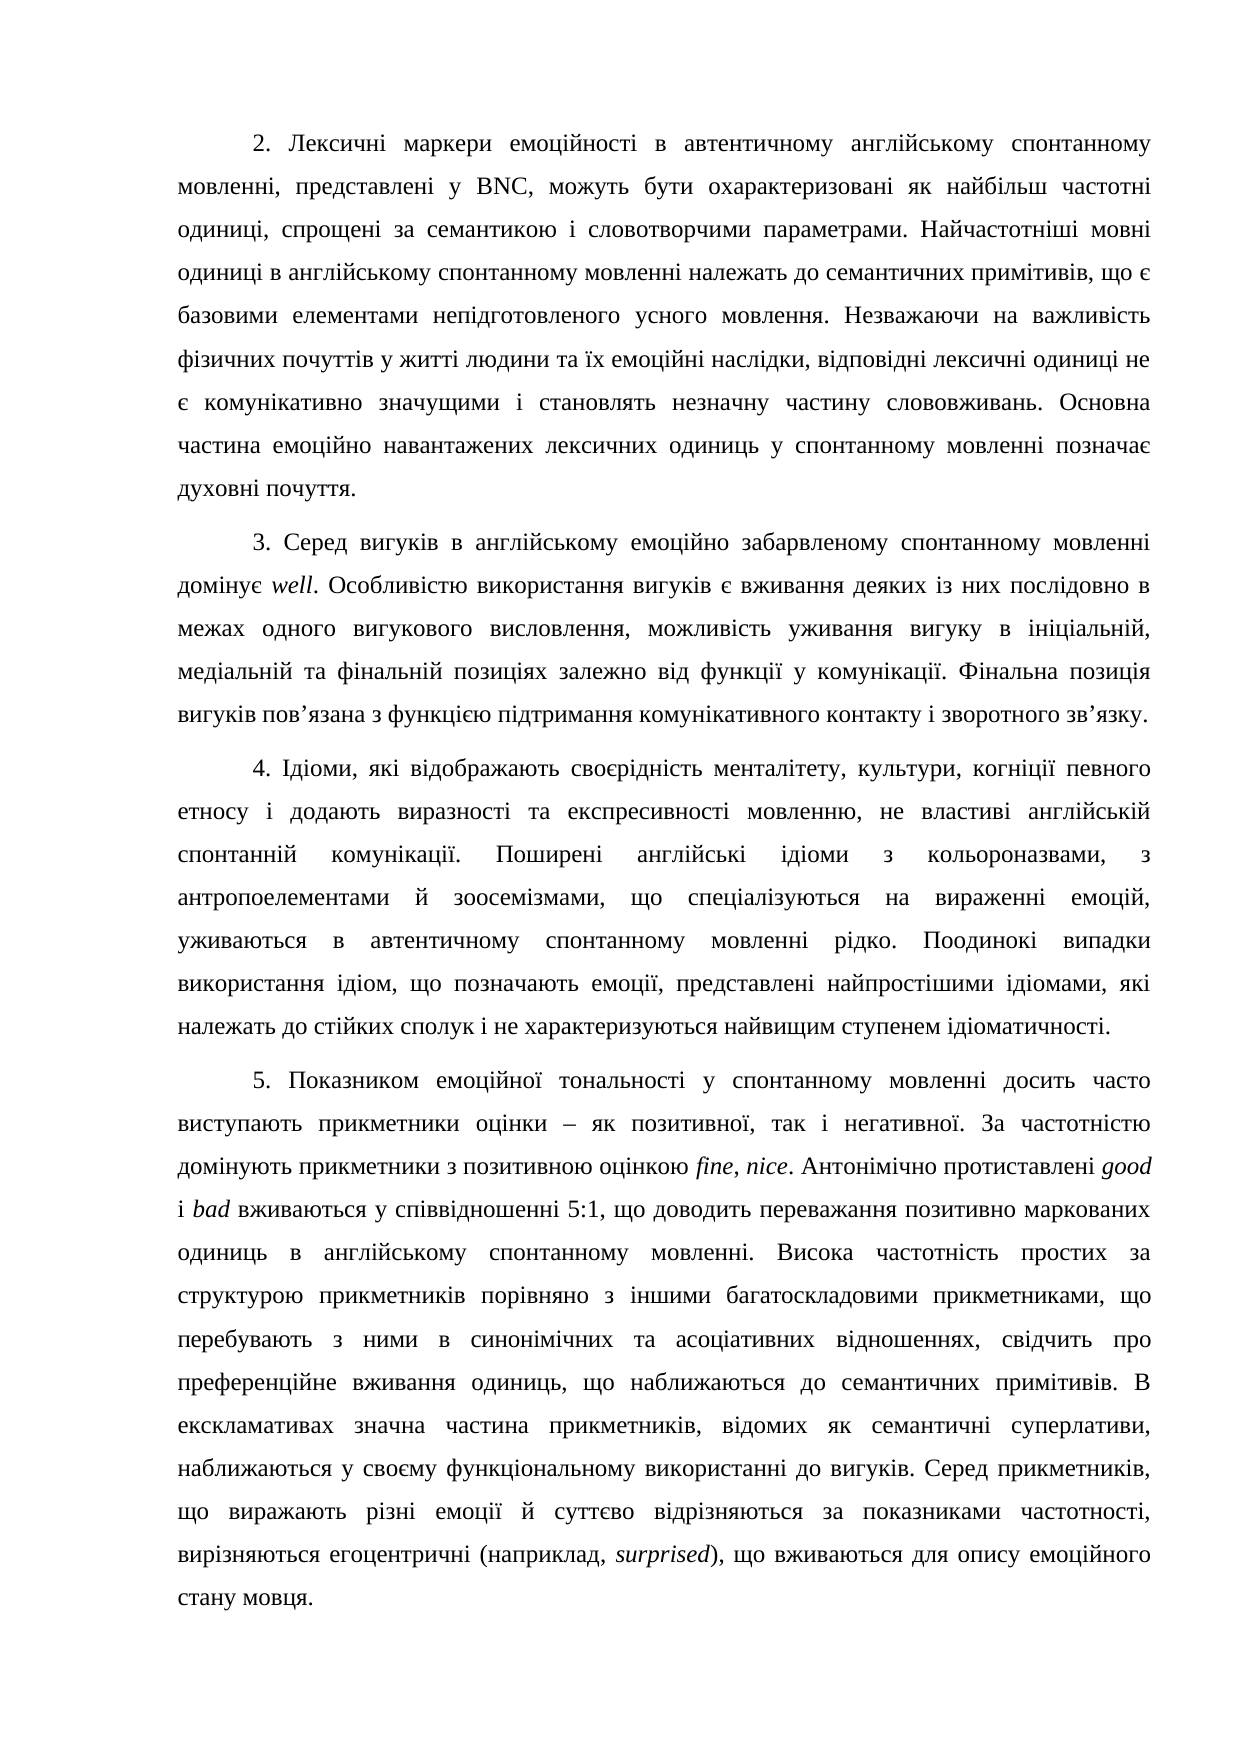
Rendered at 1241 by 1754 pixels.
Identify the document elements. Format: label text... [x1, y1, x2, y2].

text 5. Показником емоційної тональності у спонтанному мовленні досить часто виступають прикметники оцінки – як позитивної, так і негативної. За частотністю домінують прикметники з позитивною оцінкою fine, nice. Антонімічно протиставлені good і bad вживаються у співвідношенні 5:1, що доводить переважання позитивно маркованих одиниць в англійському спонтанному мовленні. Висока частотність простих за структурою прикметників порівняно з іншими багатоскладовими прикметниками, що перебувають з ними в синонімічних та асоціативних відношеннях, свідчить про преференційне вживання одиниць, що наближаються до семантичних примітивів. В екскламативах значна частина прикметників, відомих як семантичні суперлативи, наближаються у своєму функціональному використанні до вигуків. Серед прикметників, що виражають різні емоції й суттєво відрізняються за показниками частотності, вирізняються егоцентричні (наприклад, surprised), що вживаються для опису емоційного стану мовця. [177, 1065, 1152, 1611]
text 2. Лексичні маркери емоційності в автентичному англійському спонтанному мовленні, представлені у BNC, можуть бути охарактеризовані як найбільш частотні одиниці, спрощені за семантикою і словотворчими параметрами. Найчастотніші мовні одиниці в англійському спонтанному мовленні належать до семантичних примітивів, що є базовими елементами непідготовленого усного мовлення. Незважаючи на важливість фізичних почуттів у житті людини та їх емоційні наслідки, відповідні лексичні одиниці не є комунікативно значущими і становлять незначну частину слововживань. Основна частина емоційно навантажених лексичних одиниць у спонтанному мовленні позначає духовні почуття. [177, 128, 1152, 502]
text 3. Серед вигуків в англійському емоційно забарвленому спонтанному мовленні домінує well. Особливістю використання вигуків є вживання деяких із них послідовно в межах одного вигукового висловлення, можливість уживання вигуку в ініціальній, медіальній та фінальній позиціях залежно від функції у комунікації. Фінальна позиція вигуків пов’язана з функцією підтримання комунікативного контакту і зворотного зв’язку. [177, 527, 1152, 728]
text 4. Ідіоми, які відображають своєрідність менталітету, культури, когніції певного етносу і додають виразності та експресивності мовленню, не властиві англійській спонтанній комунікації. Поширені англійські ідіоми з кольороназвами, з антропоелементами й зоосемізмами, що спеціалізуються на вираженні емоцій, уживаються в автентичному спонтанному мовленні рідко. Поодинокі випадки використання ідіом, що позначають емоції, представлені найпростішими ідіомами, які належать до стійких сполук і не характеризуються найвищим ступенем ідіоматичності. [177, 753, 1152, 1040]
